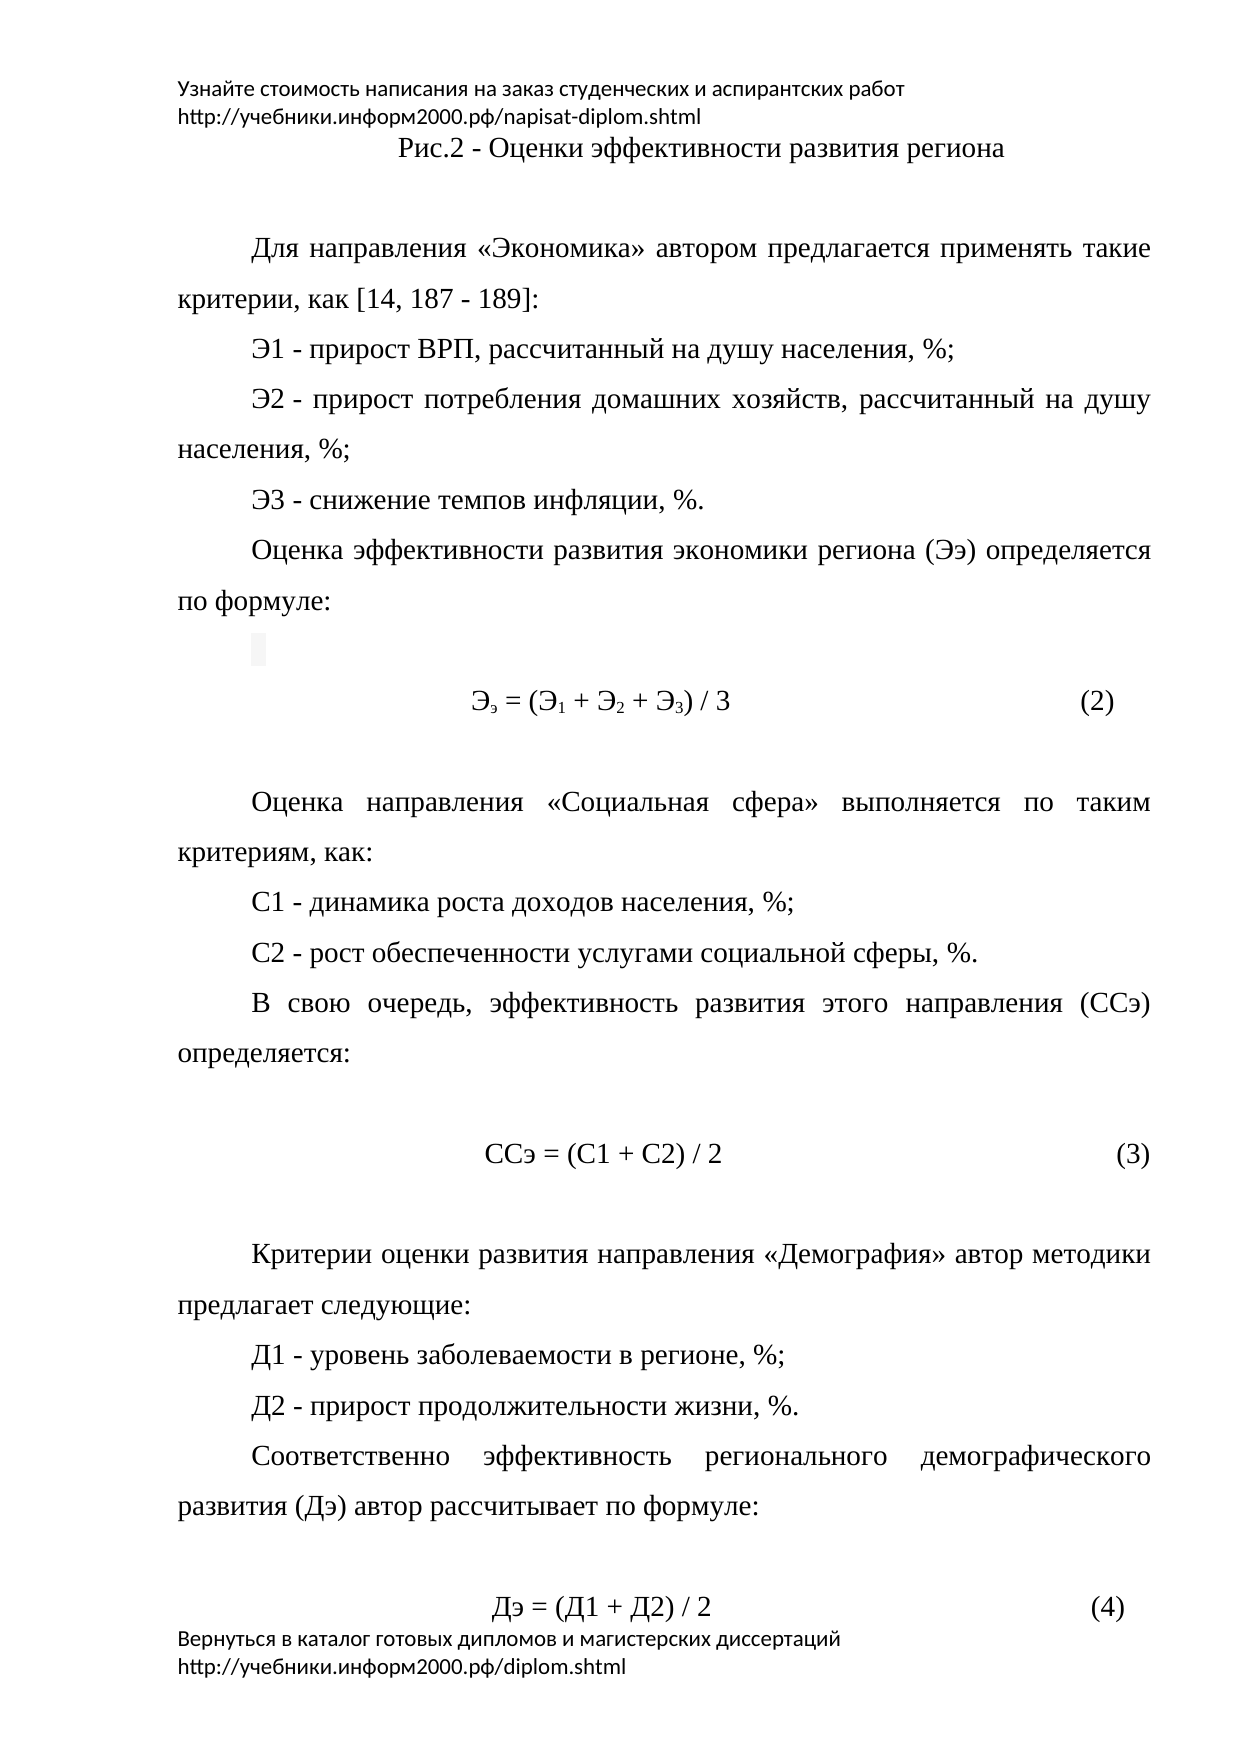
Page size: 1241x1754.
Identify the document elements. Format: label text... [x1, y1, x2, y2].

text С1 - динамика роста доходов населения, %; [177, 884, 1152, 918]
text ССэ = (С1 + С2) / 2 (3) [177, 1136, 1152, 1169]
text Ээ = (Э1 + Э2 + Э3) / 3 (2) [177, 683, 1152, 717]
text Рис.2 - Оценки эффективности развития региона [177, 130, 1152, 163]
text Критерии оценки развития направления «Демография» автор методики предлагает следующие: [177, 1237, 1152, 1321]
text Дэ = (Д1 + Д2) / 2 (4) [177, 1589, 1152, 1622]
text Для направления «Экономика» автором предлагается применять такие критерии, как [14, 187 - 189]: [177, 230, 1152, 314]
text Э1 - прирост ВРП, рассчитанный на душу населения, %; [177, 331, 1152, 364]
text Э3 - снижение темпов инфляции, %. [177, 482, 1152, 516]
text В свою очередь, эффективность развития этого направления (ССэ) определяется: [177, 985, 1152, 1069]
text Э2 - прирост потребления домашних хозяйств, рассчитанный на душу населения, %; [177, 381, 1152, 465]
text Д2 - прирост продолжительности жизни, %. [177, 1388, 1152, 1421]
text С2 - рост обеспеченности услугами социальной сферы, %. [177, 935, 1152, 968]
text Оценка направления «Социальная сфера» выполняется по таким критериям, как: [177, 784, 1152, 868]
text Оценка эффективности развития экономики региона (Ээ) определяется по формуле: [177, 532, 1152, 616]
text Соответственно эффективность регионального демографического развития (Дэ) автор рассчитывает по формуле: [177, 1438, 1152, 1522]
text Д1 - уровень заболеваемости в регионе, %; [177, 1337, 1152, 1371]
